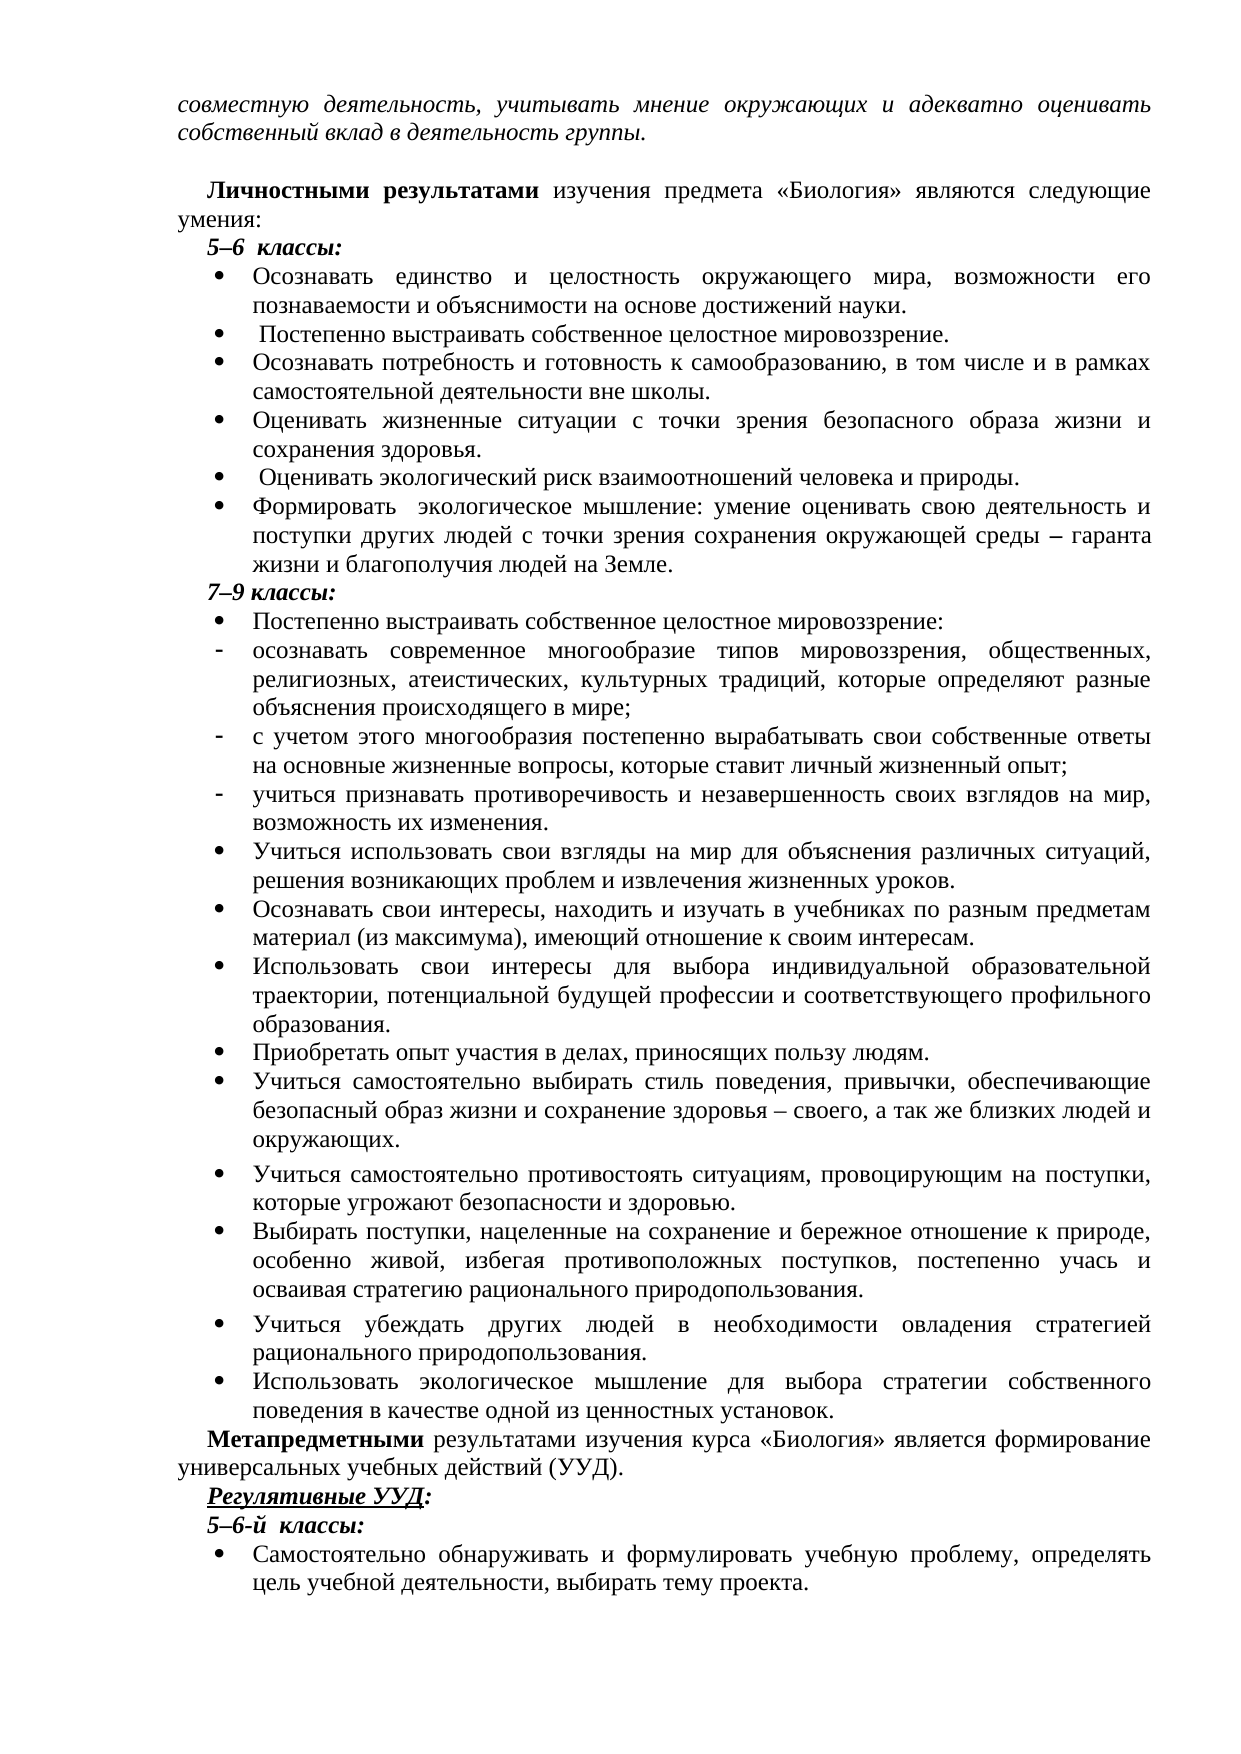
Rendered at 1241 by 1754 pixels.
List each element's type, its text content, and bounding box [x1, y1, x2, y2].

text Метапредметными результатами изучения курса «Биология» является формирование универсальных учебных действий (УУД). [177, 1424, 1152, 1481]
list Приобретать опыт участия в делах, приносящих пользу людям. [215, 1037, 1152, 1066]
title осознавать современное многообразие типов мировоззрения, общественных, религиозных, атеистических, культурных традиций, которые определяют разные объяснения происходящего в мире; [215, 635, 1152, 721]
title Постепенно выстраивать собственное целостное мировоззрение: [215, 606, 1152, 635]
text 5–6-й классы: [177, 1510, 1152, 1539]
title Самостоятельно обнаруживать и формулировать учебную проблему, определять цель учебной деятельности, выбирать тему проекта. [215, 1539, 1152, 1596]
title Учиться самостоятельно противостоять ситуациям, провоцирующим на поступки, которые угрожают безопасности и здоровью. [215, 1159, 1152, 1216]
title Осознавать свои интересы, находить и изучать в учебниках по разным предметам материал (из максимума), имеющий отношение к своим интересам. [215, 894, 1152, 951]
title Оценивать экологический риск взаимоотношений человека и природы. [215, 462, 1152, 491]
list Оценивать жизненные ситуации с точки зрения безопасного образа жизни и сохранения здоровья. [215, 405, 1152, 462]
title Учиться убеждать других людей в необходимости овладения стратегией рационального природопользования. [215, 1309, 1152, 1366]
text 7–9 классы: [177, 577, 1152, 606]
text Личностными результатами изучения предмета «Биология» являются следующие умения: [177, 175, 1152, 232]
list Учиться самостоятельно выбирать стиль поведения, привычки, обеспечивающие безопасный образ жизни и сохранение здоровья – своего, а так же близких людей и окружающих. [215, 1066, 1152, 1152]
title с учетом этого многообразия постепенно вырабатывать свои собственные ответы на основные жизненные вопросы, которые ставит личный жизненный опыт; [215, 721, 1152, 779]
title Осознавать потребность и готовность к самообразованию, в том числе и в рамках самостоятельной деятельности вне школы. [215, 347, 1152, 405]
title учиться признавать противоречивость и незавершенность своих взглядов на мир, возможность их изменения. [215, 779, 1152, 836]
list Учиться использовать свои взгляды на мир для объяснения различных ситуаций, решения возникающих проблем и извлечения жизненных уроков. [215, 836, 1152, 894]
title Осознавать единство и целостность окружающего мира, возможности его познаваемости и объяснимости на основе достижений науки. [215, 261, 1152, 319]
title Постепенно выстраивать собственное целостное мировоззрение. [215, 319, 1152, 347]
title Использовать свои интересы для выбора индивидуальной образовательной траектории, потенциальной будущей профессии и соответствующего профильного образования. [215, 951, 1152, 1037]
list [177, 89, 1152, 146]
title Формировать экологическое мышление: умение оценивать свою деятельность и поступки других людей с точки зрения сохранения окружающей среды – гаранта жизни и благополучия людей на Земле. [215, 491, 1152, 577]
text 5–6 классы: [177, 232, 1152, 261]
title Выбирать поступки, нацеленные на сохранение и бережное отношение к природе, особенно живой, избегая противоположных поступков, постепенно учась и осваивая стратегию рационального природопользования. [215, 1216, 1152, 1302]
list Использовать экологическое мышление для выбора стратегии собственного поведения в качестве одной из ценностных установок. [215, 1366, 1152, 1424]
text Регулятивные УУД: [177, 1481, 1152, 1510]
